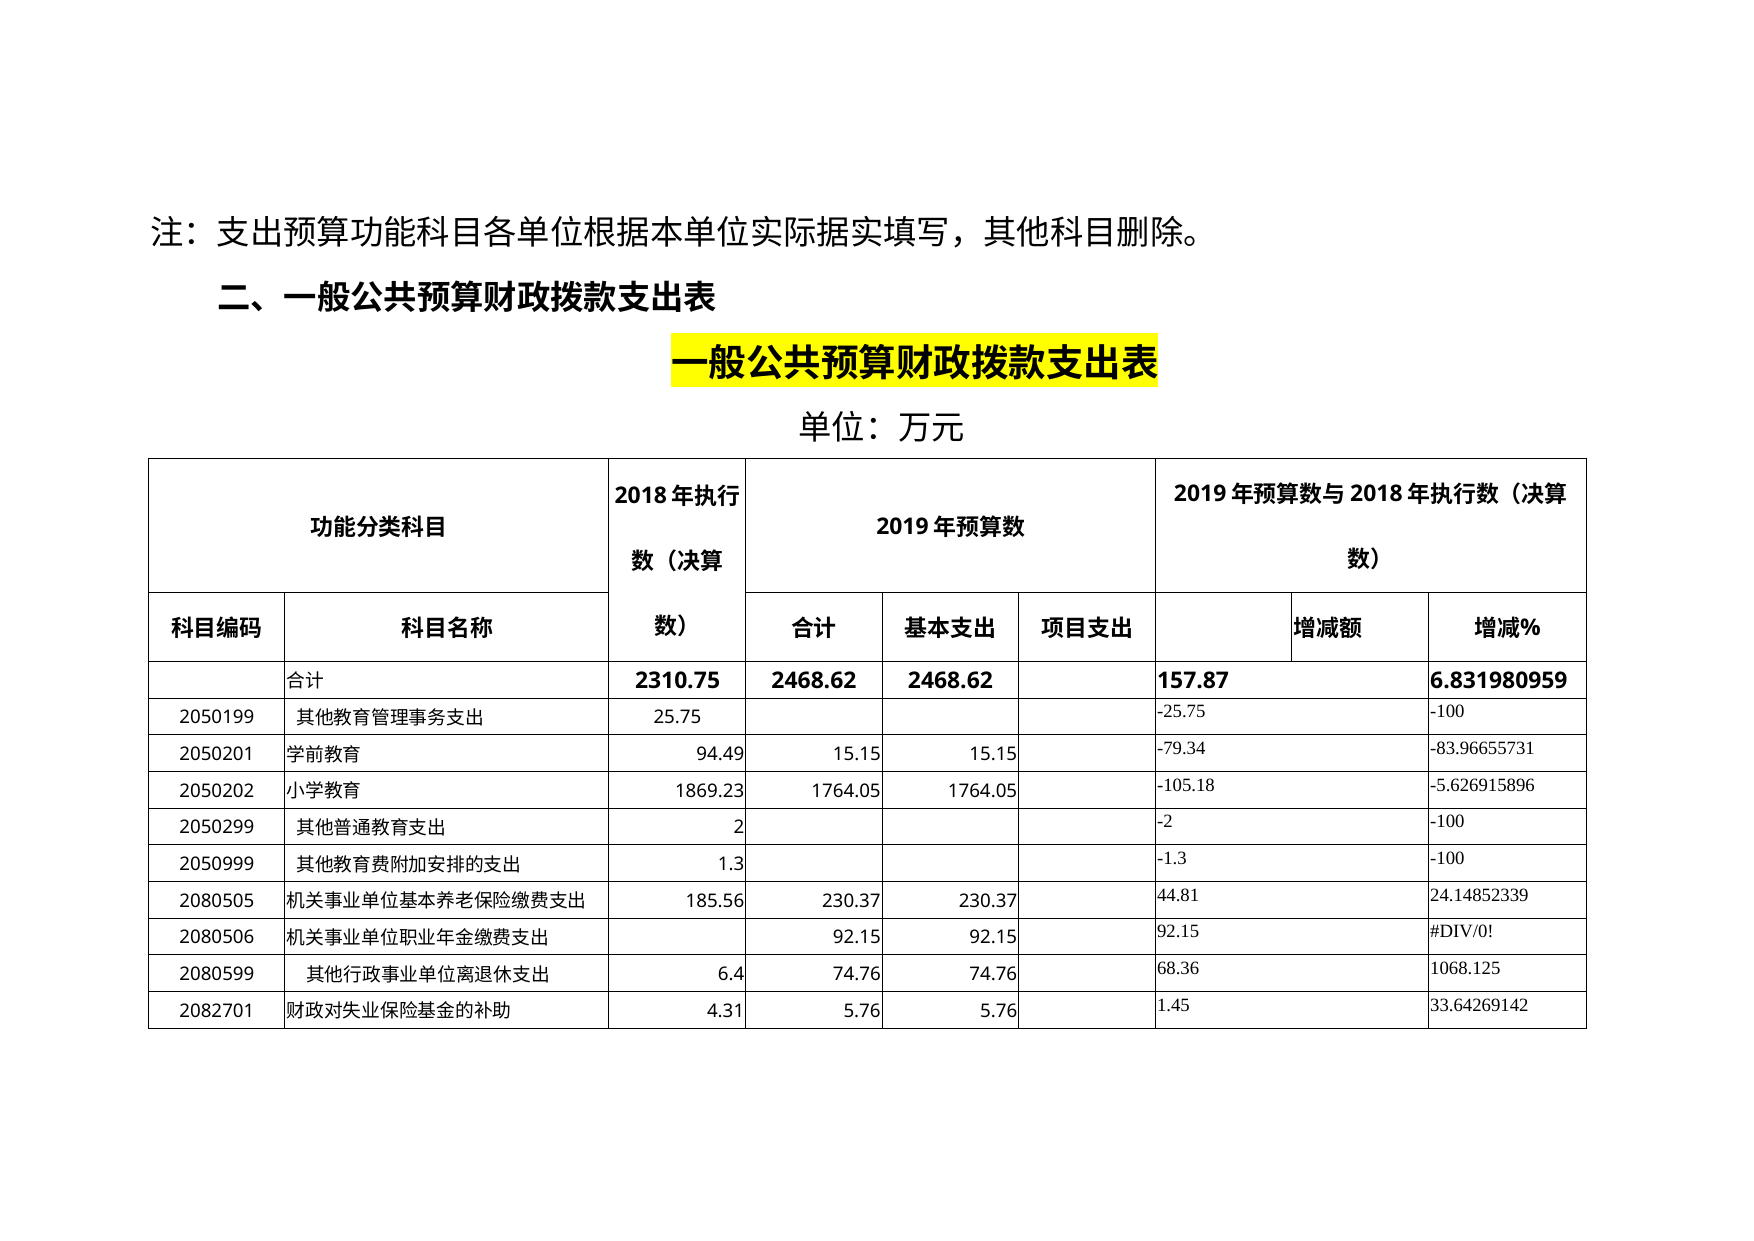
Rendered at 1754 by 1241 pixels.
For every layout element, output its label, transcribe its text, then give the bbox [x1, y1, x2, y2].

table_cell 68.36 [1156, 955, 1428, 991]
table_cell 2050201 [149, 735, 284, 771]
text 一般公共预算财政拨款支出表 [150, 328, 1604, 393]
table_cell 基本支出 [883, 593, 1018, 661]
table_cell 1764.05 [746, 772, 882, 808]
table_cell -100 [1429, 809, 1586, 844]
table_cell 2082701 [149, 992, 284, 1028]
table_cell 15.15 [883, 735, 1018, 771]
table_cell #DIV/0! [1429, 919, 1586, 954]
text 注：支出预算功能科目各单位根据本单位实际据实填写，其他科目删除。 [150, 198, 1604, 263]
table_cell 2 [609, 809, 745, 844]
table_cell 合计 [285, 662, 608, 698]
table_header 2019年预算数与2018年执行数（决算数） [1156, 459, 1586, 592]
table_cell 2080599 [149, 955, 284, 991]
table_cell 1869.23 [609, 772, 745, 808]
table_cell [1019, 662, 1155, 698]
table_cell 6.831980959 [1429, 662, 1586, 698]
table_cell 增减额 [1292, 593, 1428, 661]
table_cell 小学教育 [285, 772, 608, 808]
table_cell 其他教育费附加安排的支出 [285, 845, 608, 881]
table_cell 74.76 [746, 955, 882, 991]
table_cell 15.15 [746, 735, 882, 771]
text 二、一般公共预算财政拨款支出表 [150, 263, 1604, 328]
table_cell [1019, 882, 1155, 918]
table_cell [883, 699, 1018, 734]
table_cell 2050999 [149, 845, 284, 881]
table_cell 5.76 [746, 992, 882, 1028]
table_cell 1068.125 [1429, 955, 1586, 991]
table_cell 机关事业单位职业年金缴费支出 [285, 919, 608, 954]
table_cell -100 [1429, 845, 1586, 881]
table_cell 其他普通教育支出 [285, 809, 608, 844]
table_cell 1.45 [1156, 992, 1428, 1028]
table_header 功能分类科目 [149, 459, 608, 592]
table_cell 94.49 [609, 735, 745, 771]
table_cell [746, 845, 882, 881]
table_cell -1.3 [1156, 845, 1428, 881]
table_cell 其他行政事业单位离退休支出 [285, 955, 608, 991]
table_cell 2310.75 [609, 662, 745, 698]
table_cell 6.4 [609, 955, 745, 991]
table_cell 4.31 [609, 992, 745, 1028]
table_cell [1019, 735, 1155, 771]
table_cell -5.626915896 [1429, 772, 1586, 808]
table_cell 科目编码 [149, 593, 284, 661]
table_cell 33.64269142 [1429, 992, 1586, 1028]
table_cell 1764.05 [883, 772, 1018, 808]
table_cell [1019, 809, 1155, 844]
table_cell -79.34 [1156, 735, 1428, 771]
table_cell 学前教育 [285, 735, 608, 771]
table_cell 25.75 [609, 699, 745, 734]
table_cell -25.75 [1156, 699, 1428, 734]
table_header 2018年执行数（决算数） [609, 459, 745, 661]
table_cell 合计 [746, 593, 882, 661]
table_cell 44.81 [1156, 882, 1428, 918]
table_cell [1019, 772, 1155, 808]
table_cell [1019, 845, 1155, 881]
table_cell [883, 809, 1018, 844]
table_header 2019年预算数 [746, 459, 1155, 592]
table_cell 增减% [1429, 593, 1586, 661]
table_cell 92.15 [883, 919, 1018, 954]
text 单位：万元 [150, 393, 1604, 458]
table_cell 74.76 [883, 955, 1018, 991]
table_cell 230.37 [883, 882, 1018, 918]
table_cell 机关事业单位基本养老保险缴费支出 [285, 882, 608, 918]
table_cell 230.37 [746, 882, 882, 918]
table_cell 科目名称 [285, 593, 608, 661]
table_cell 185.56 [609, 882, 745, 918]
table_cell 24.14852339 [1429, 882, 1586, 918]
table_cell 5.76 [883, 992, 1018, 1028]
table_cell [883, 845, 1018, 881]
table_cell [149, 662, 284, 698]
table_cell [1019, 955, 1155, 991]
table_cell 2050202 [149, 772, 284, 808]
table_cell 92.15 [746, 919, 882, 954]
table_cell 2050299 [149, 809, 284, 844]
table_cell 2468.62 [883, 662, 1018, 698]
table_cell 其他教育管理事务支出 [285, 699, 608, 734]
table_cell 1.3 [609, 845, 745, 881]
table_cell -2 [1156, 809, 1428, 844]
table_cell 2468.62 [746, 662, 882, 698]
table_cell [1019, 699, 1155, 734]
table_cell [746, 699, 882, 734]
table_cell 项目支出 [1019, 593, 1155, 661]
table_cell -83.96655731 [1429, 735, 1586, 771]
table_cell [609, 919, 745, 954]
table_cell 2080505 [149, 882, 284, 918]
table_cell 2050199 [149, 699, 284, 734]
table_cell 157.87 [1156, 662, 1428, 698]
table_cell 财政对失业保险基金的补助 [285, 992, 608, 1028]
table_cell -105.18 [1156, 772, 1428, 808]
table_cell 2080506 [149, 919, 284, 954]
table_cell -100 [1429, 699, 1586, 734]
table_cell 92.15 [1156, 919, 1428, 954]
table_cell [746, 809, 882, 844]
table_cell [1156, 593, 1291, 661]
table_cell [1019, 919, 1155, 954]
table_cell [1019, 992, 1155, 1028]
